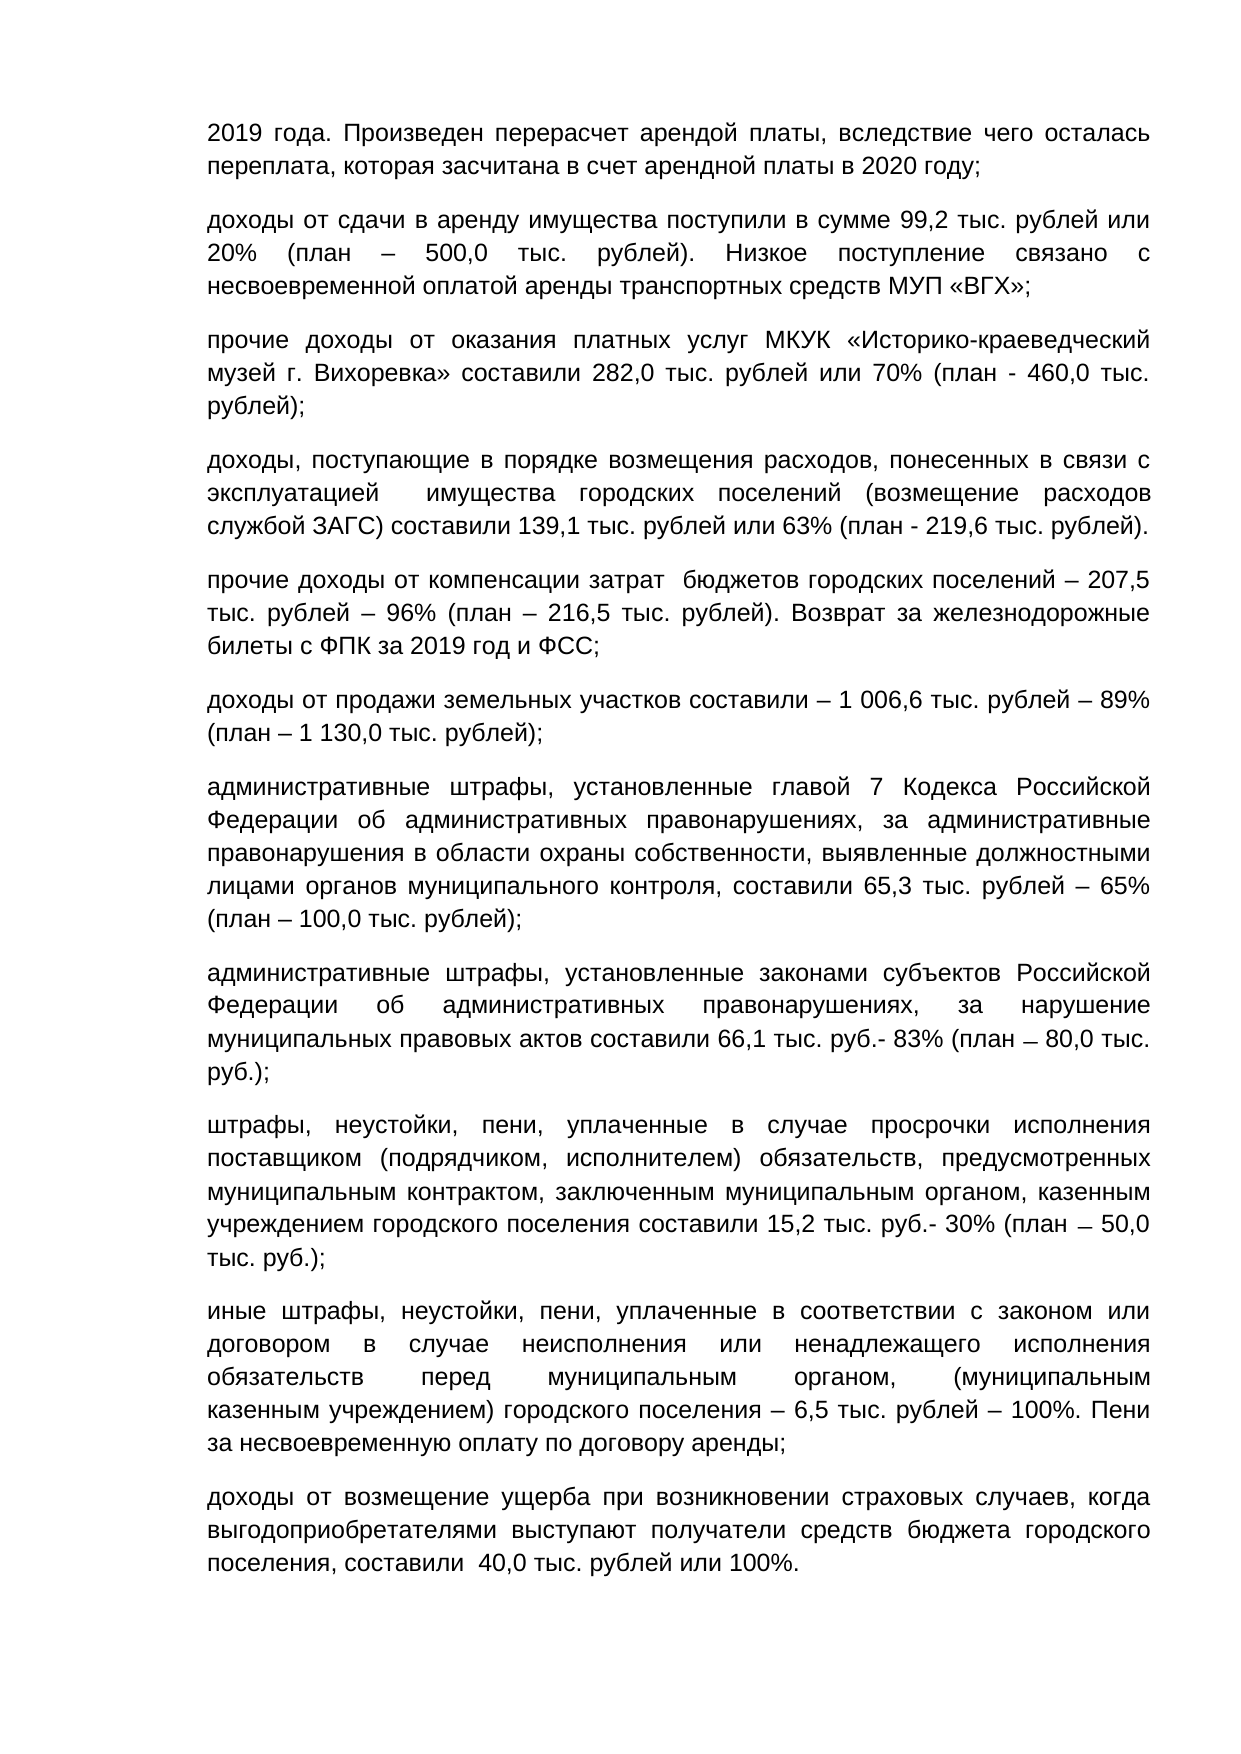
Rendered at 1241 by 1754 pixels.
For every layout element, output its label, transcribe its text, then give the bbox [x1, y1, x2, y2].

list штрафы, неустойки, пени, уплаченные в случае просрочки исполнения поставщиком (подрядчиком, исполнителем) обязательств, предусмотренных муниципальным контрактом, заключенным муниципальным органом, казенным учреждением городского поселения составили 15,2 тыс. руб.- 30% (план ̶ 50,0 тыс. руб.); [177, 1110, 1152, 1271]
list доходы от продажи земельных участков составили – 1 006,6 тыс. рублей – 89% (план – 1 130,0 тыс. рублей); [177, 685, 1152, 746]
list прочие доходы от оказания платных услуг МКУК «Историко-краеведческий музей г. Вихоревка» составили 282,0 тыс. рублей или 70% (план - 460,0 тыс. рублей); [177, 325, 1152, 420]
list административные штрафы, установленные законами субъектов Российской Федерации об административных правонарушениях, за нарушение муниципальных правовых актов составили 66,1 тыс. руб.- 83% (план ̶ 80,0 тыс. руб.); [177, 957, 1152, 1085]
list административные штрафы, установленные главой 7 Кодекса Российской Федерации об административных правонарушениях, за административные правонарушения в области охраны собственности, выявленные должностными лицами органов муниципального контроля, составили 65,3 тыс. рублей – 65% (план – 100,0 тыс. рублей); [177, 772, 1152, 932]
list доходы от возмещение ущерба при возникновении страховых случаев, когда выгодоприобретателями выступают получатели средств бюджета городского поселения, составили 40,0 тыс. рублей или 100%. [177, 1482, 1152, 1577]
list прочие доходы от компенсации затрат бюджетов городских поселений – 207,5 тыс. рублей – 96% (план – 216,5 тыс. рублей). Возврат за железнодорожные билеты с ФПК за 2019 год и ФСС; [177, 565, 1152, 659]
list доходы от сдачи в аренду имущества поступили в сумме 99,2 тыс. рублей или 20% (план – 500,0 тыс. рублей). Низкое поступление связано с несвоевременной оплатой аренды транспортных средств МУП «ВГХ»; [177, 205, 1152, 300]
list доходы, поступающие в порядке возмещения расходов, понесенных в связи с эксплуатацией имущества городских поселений (возмещение расходов службой ЗАГС) составили 139,1 тыс. рублей или 63% (план - 219,6 тыс. рублей). [177, 445, 1152, 540]
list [177, 118, 1152, 180]
list иные штрафы, неустойки, пени, уплаченные в соответствии с законом или договором в случае неисполнения или ненадлежащего исполнения обязательств перед муниципальным органом, (муниципальным казенным учреждением) городского поселения – 6,5 тыс. рублей – 100%. Пени за несвоевременную оплату по договору аренды; [177, 1296, 1152, 1457]
